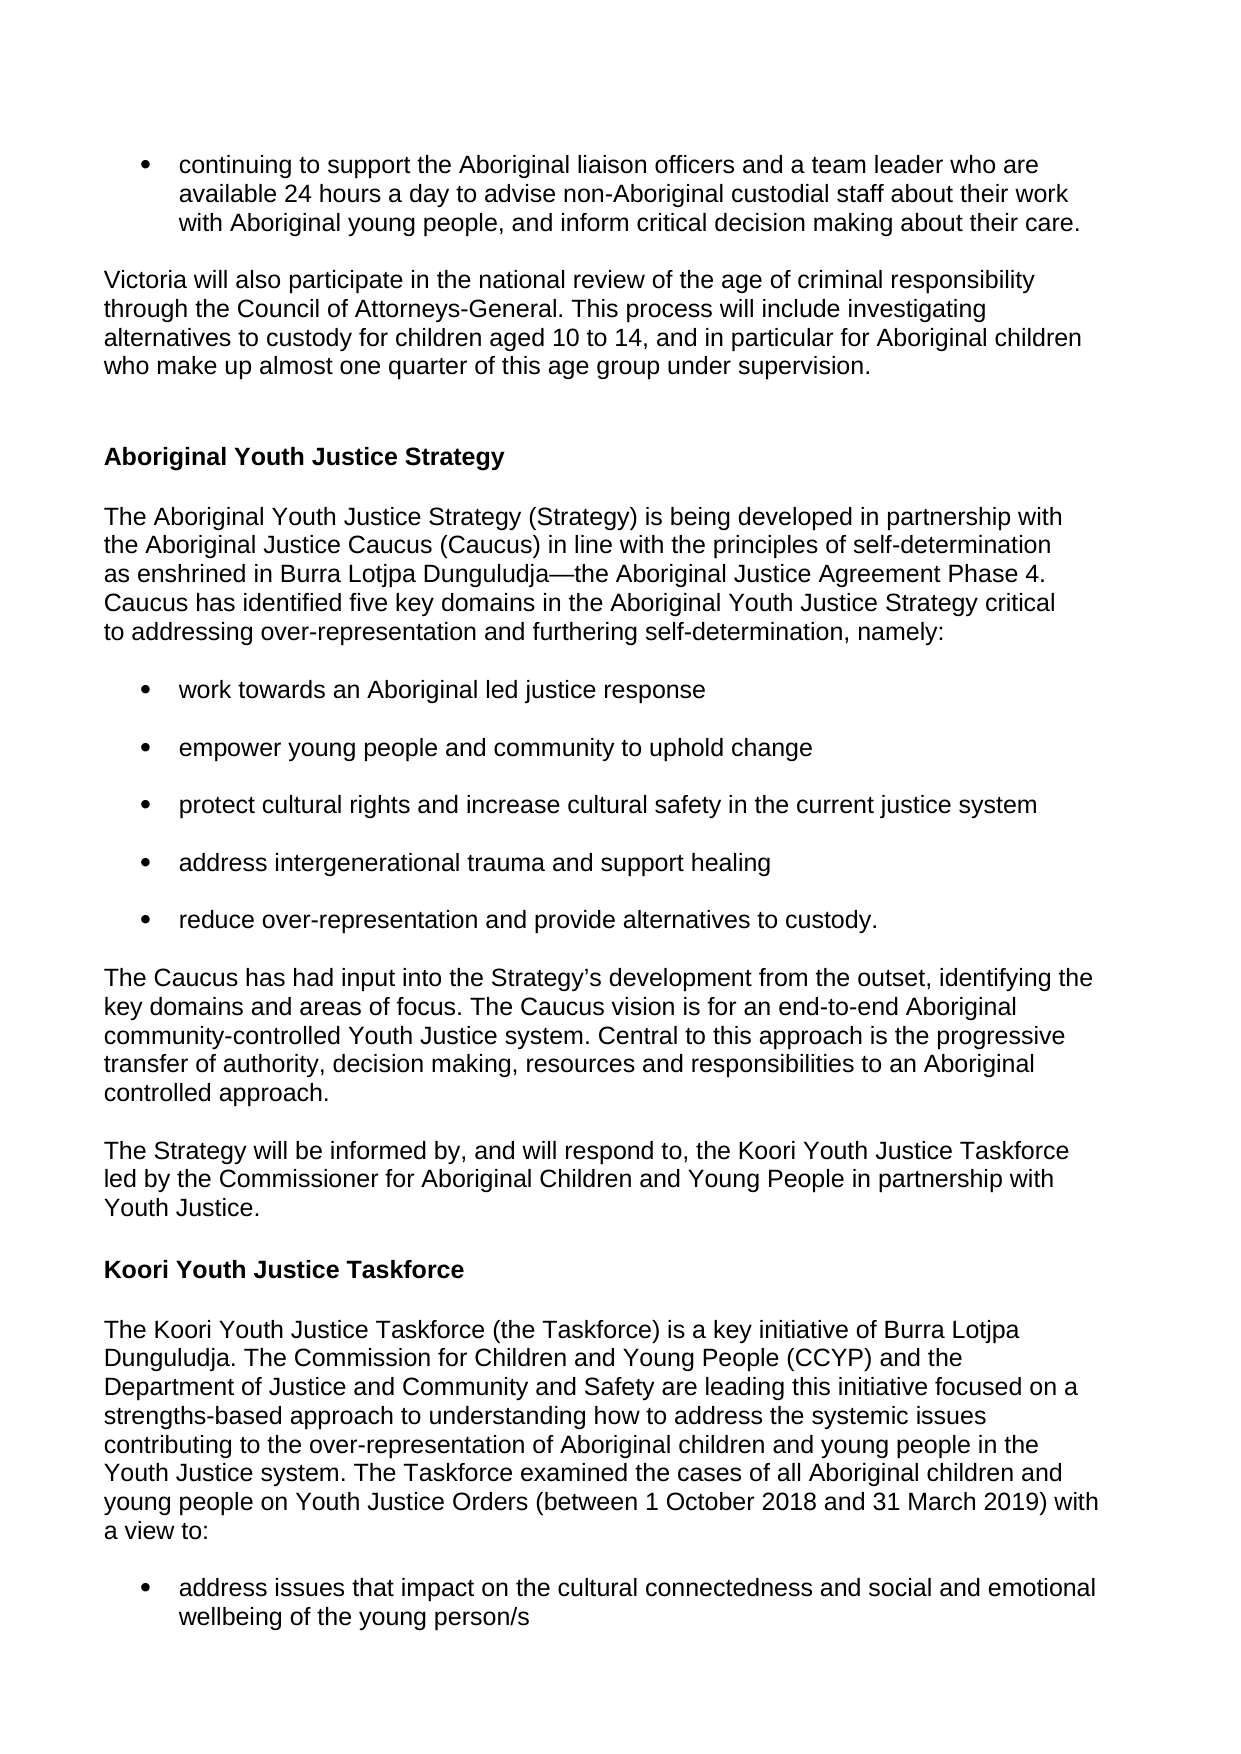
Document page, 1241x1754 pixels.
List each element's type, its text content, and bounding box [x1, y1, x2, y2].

list protect cultural rights and increase cultural safety in the current justice system [141, 790, 1101, 819]
text the Aboriginal Justice Caucus (Caucus) in line with the principles of self-determination [103, 530, 1101, 559]
text Victoria will also participate in the national review of the age of criminal responsibility through the Council of Attorneys-General. This process will include investigating alternatives to custody for children aged 10 to 14, and in particular for Aboriginal children who make up almost one quarter of this age group under supervision. [103, 265, 1101, 380]
list continuing to support the Aboriginal liaison officers and a team leader who are available 24 hours a day to advise non-Aboriginal custodial staff about their work with Aboriginal young people, and inform critical decision making about their care. [141, 150, 1101, 236]
list work towards an Aboriginal led justice response [141, 675, 1101, 704]
list empower young people and community to uphold change [141, 733, 1101, 762]
list address intergenerational trauma and support healing [141, 848, 1101, 877]
text The Strategy will be informed by, and will respond to, the Koori Youth Justice Taskforce led by the Commissioner for Aboriginal Children and Young People in partnership with Youth Justice. [103, 1136, 1101, 1222]
subtitle Aboriginal Youth Justice Strategy [103, 442, 1101, 471]
text to addressing over-representation and furthering self-determination, namely: [103, 617, 1101, 645]
text The Aboriginal Youth Justice Strategy (Strategy) is being developed in partnership with [103, 502, 1101, 530]
list address issues that impact on the cultural connectedness and social and emotional wellbeing of the young person/s [141, 1573, 1101, 1631]
text The Caucus has had input into the Strategy’s development from the outset, identifying the key domains and areas of focus. The Caucus vision is for an end-to-end Aboriginal community-controlled Youth Justice system. Central to this approach is the progressive transfer of authority, decision making, resources and responsibilities to an Aboriginal controlled approach. [103, 963, 1101, 1107]
list reduce over-representation and provide alternatives to custody. [141, 906, 1101, 934]
text The Koori Youth Justice Taskforce (the Taskforce) is a key initiative of Burra Lotjpa Dunguludja. The Commission for Children and Young People (CCYP) and the Department of Justice and Community and Safety are leading this initiative focused on a strengths-based approach to understanding how to address the systemic issues contributing to the over-representation of Aboriginal children and young people in the Youth Justice system. The Taskforce examined the cases of all Aboriginal children and young people on Youth Justice Orders (between 1 October 2018 and 31 March 2019) with a view to: [103, 1314, 1101, 1544]
text Caucus has identified five key domains in the Aboriginal Youth Justice Strategy critical [103, 588, 1101, 617]
text as enshrined in Burra Lotjpa Dunguludja—the Aboriginal Justice Agreement Phase 4. [103, 559, 1101, 588]
subtitle Koori Youth Justice Taskforce [103, 1255, 1101, 1283]
